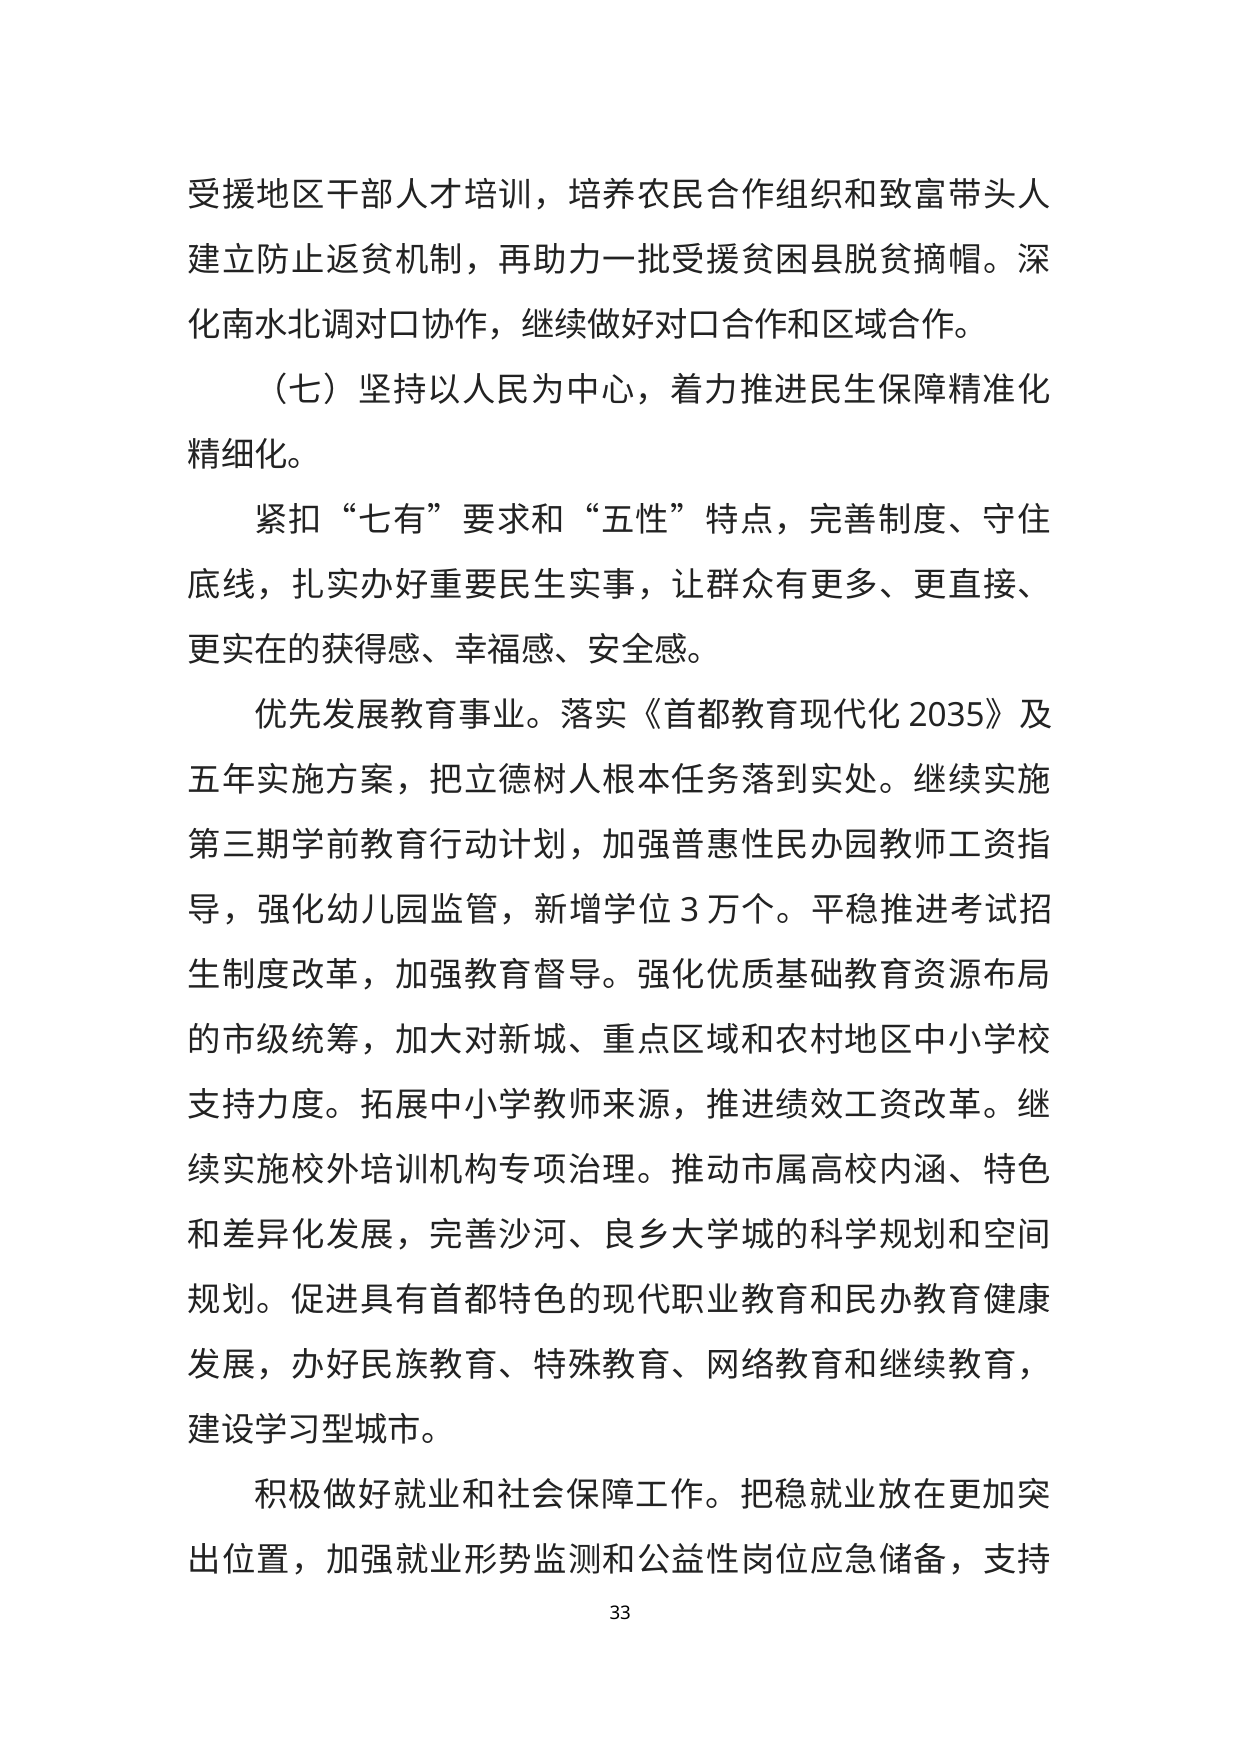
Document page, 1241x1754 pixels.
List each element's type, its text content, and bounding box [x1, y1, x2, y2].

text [187, 160, 1053, 355]
text （七）坚持以人民为中心，着力推进民生保障精准化精细化。 [187, 355, 1053, 485]
text 紧扣“七有”要求和“五性”特点，完善制度、守住底线，扎实办好重要民生实事，让群众有更多、更直接、更实在的获得感、幸福感、安全感。 [187, 485, 1053, 680]
text 优先发展教育事业。落实《首都教育现代化2035》及五年实施方案，把立德树人根本任务落到实处。继续实施第三期学前教育行动计划，加强普惠性民办园教师工资指导，强化幼儿园监管，新增学位3万个。平稳推进考试招生制度改革，加强教育督导。强化优质基础教育资源布局的市级统筹，加大对新城、重点区域和农村地区中小学校支持力度。拓展中小学教师来源，推进绩效工资改革。继续实施校外培训机构专项治理。推动市属高校内涵、特色和差异化发展，完善沙河、良乡大学城的科学规划和空间规划。促进具有首都特色的现代职业教育和民办教育健康发展，办好民族教育、特殊教育、网络教育和继续教育，建设学习型城市。 [187, 680, 1053, 1460]
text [187, 1460, 1053, 1590]
